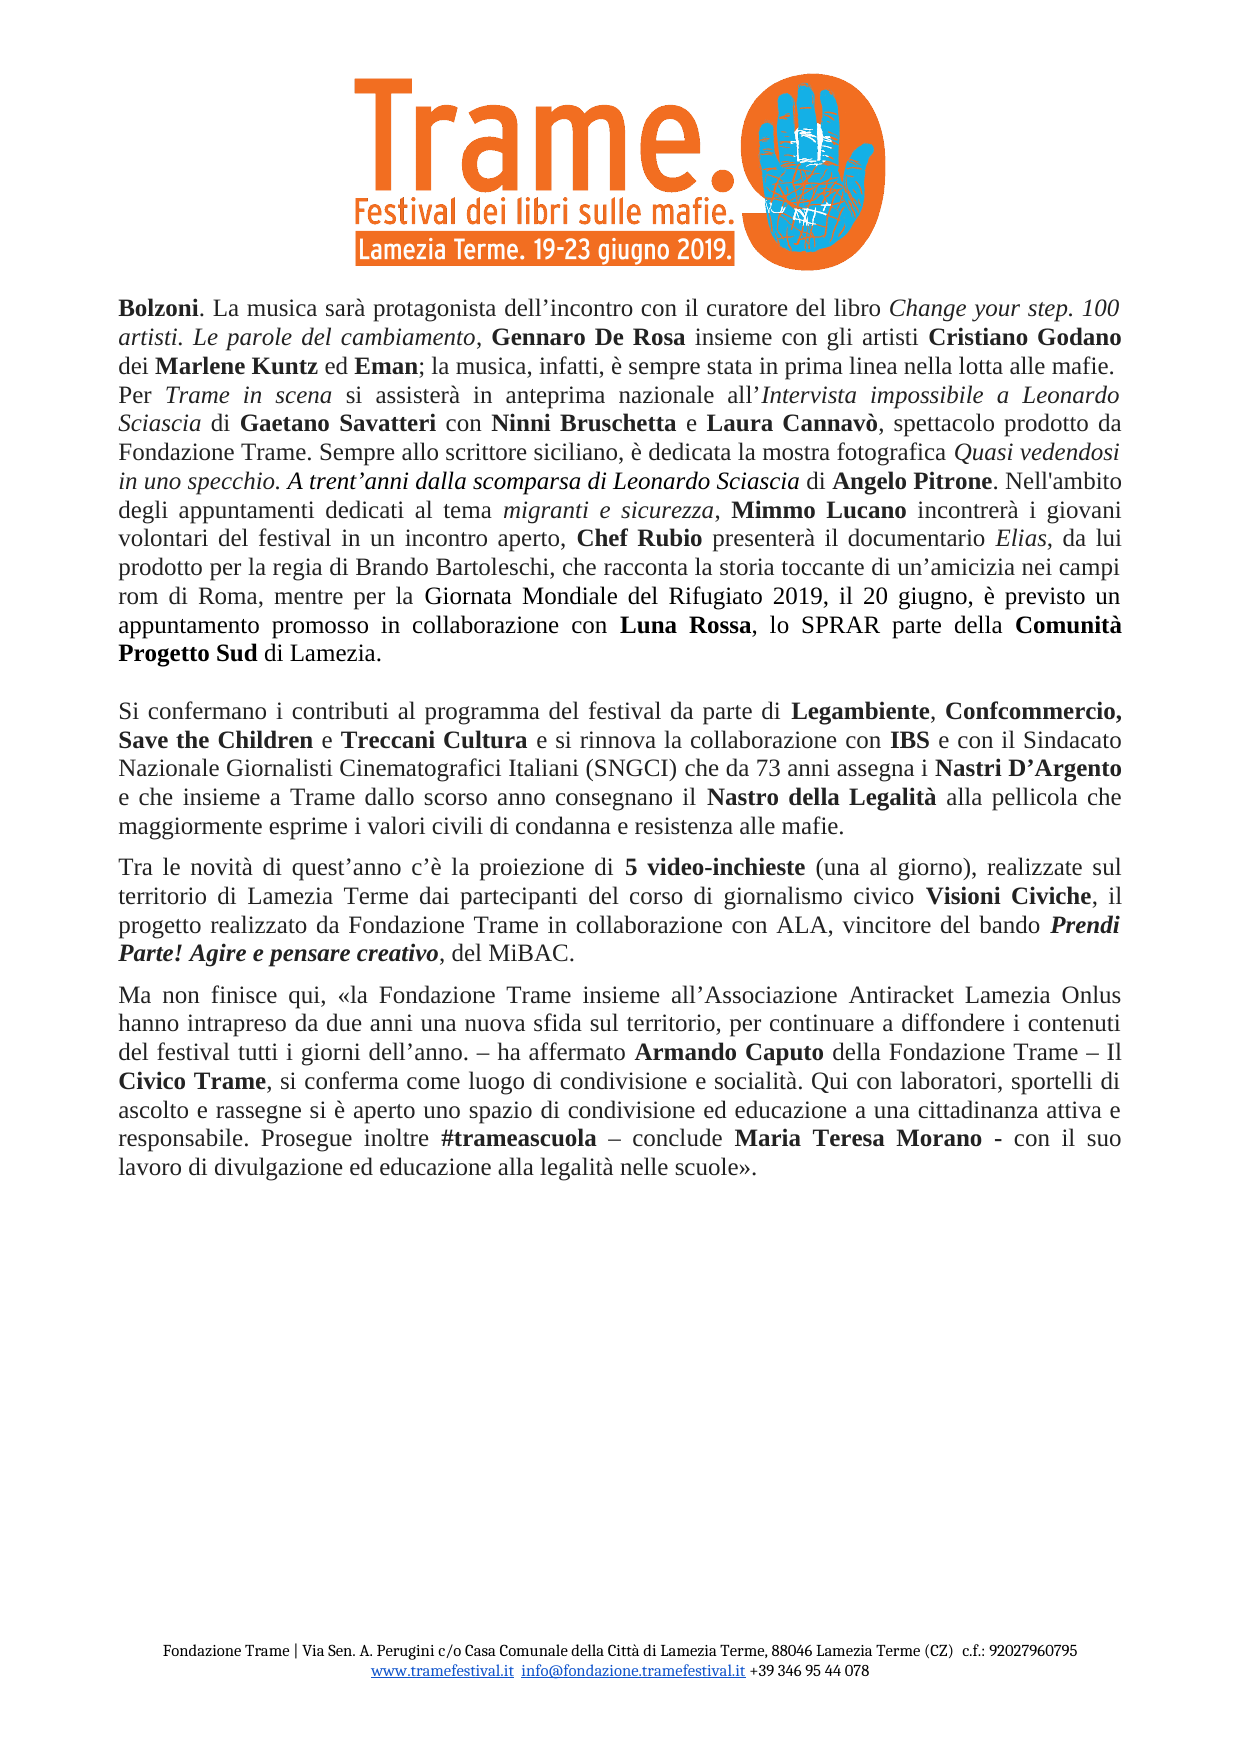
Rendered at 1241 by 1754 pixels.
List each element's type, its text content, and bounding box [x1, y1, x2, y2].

picture [354, 73, 886, 271]
text Si confermano i contributi al programma del festival da parte di Legambiente, Confcommercio, Save the Children e Treccani Cultura e si rinnova la collaborazione con IBS e con il Sindacato Nazionale Giornalisti Cinematografici Italiani (SNGCI) che da 73 anni assegna i Nastri D’Argento e che insieme a Trame dallo scorso anno consegnano il Nastro della Legalità alla pellicola che maggiormente esprime i valori civili di condanna e resistenza alle mafie. [118, 696, 1122, 840]
text Ma non finisce qui, «la Fondazione Trame insieme all’Associazione Antiracket Lamezia Onlus hanno intrapreso da due anni una nuova sfida sul territorio, per continuare a diffondere i contenuti del festival tutti i giorni dell’anno. – ha affermato Armando Caputo della Fondazione Trame – Il Civico Trame, si conferma come luogo di condivisione e socialità. Qui con laboratori, sportelli di ascolto e rassegne si è aperto uno spazio di condivisione ed educazione a una cittadinanza attiva e responsabile. Prosegue inoltre #trameascuola – conclude Maria Teresa Morano - con il suo lavoro di divulgazione ed educazione alla legalità nelle scuole». [118, 980, 1122, 1181]
text Tra le novità di quest’anno c’è la proiezione di 5 video-inchieste (una al giorno), realizzate sul territorio di Lamezia Terme dai partecipanti del corso di giornalismo civico Visioni Civiche, il progetto realizzato da Fondazione Trame in collaborazione con ALA, vincitore del bando Prendi Parte! Agire e pensare creativo, del MiBAC. [118, 852, 1122, 967]
text Per Trame in scena si assisterà in anteprima nazionale all’Intervista impossibile a Leonardo Sciascia di Gaetano Savatteri con Ninni Bruschetta e Laura Cannavò, spettacolo prodotto da Fondazione Trame. Sempre allo scrittore siciliano, è dedicata la mostra fotografica Quasi vedendosi in uno specchio. A trent’anni dalla scomparsa di Leonardo Sciascia di Angelo Pitrone. Nell'ambito degli appuntamenti dedicati al tema migranti e sicurezza, Mimmo Lucano incontrerà i giovani volontari del festival in un incontro aperto, Chef Rubio presenterà il documentario Elias, da lui prodotto per la regia di Brando Bartoleschi, che racconta la storia toccante di un’amicizia nei campi rom di Roma, mentre per la Giornata Mondiale del Rifugiato 2019, il 20 giugno, è previsto un appuntamento promosso in collaborazione con Luna Rossa, lo SPRAR parte della Comunità Progetto Sud di Lamezia. [118, 380, 1122, 667]
